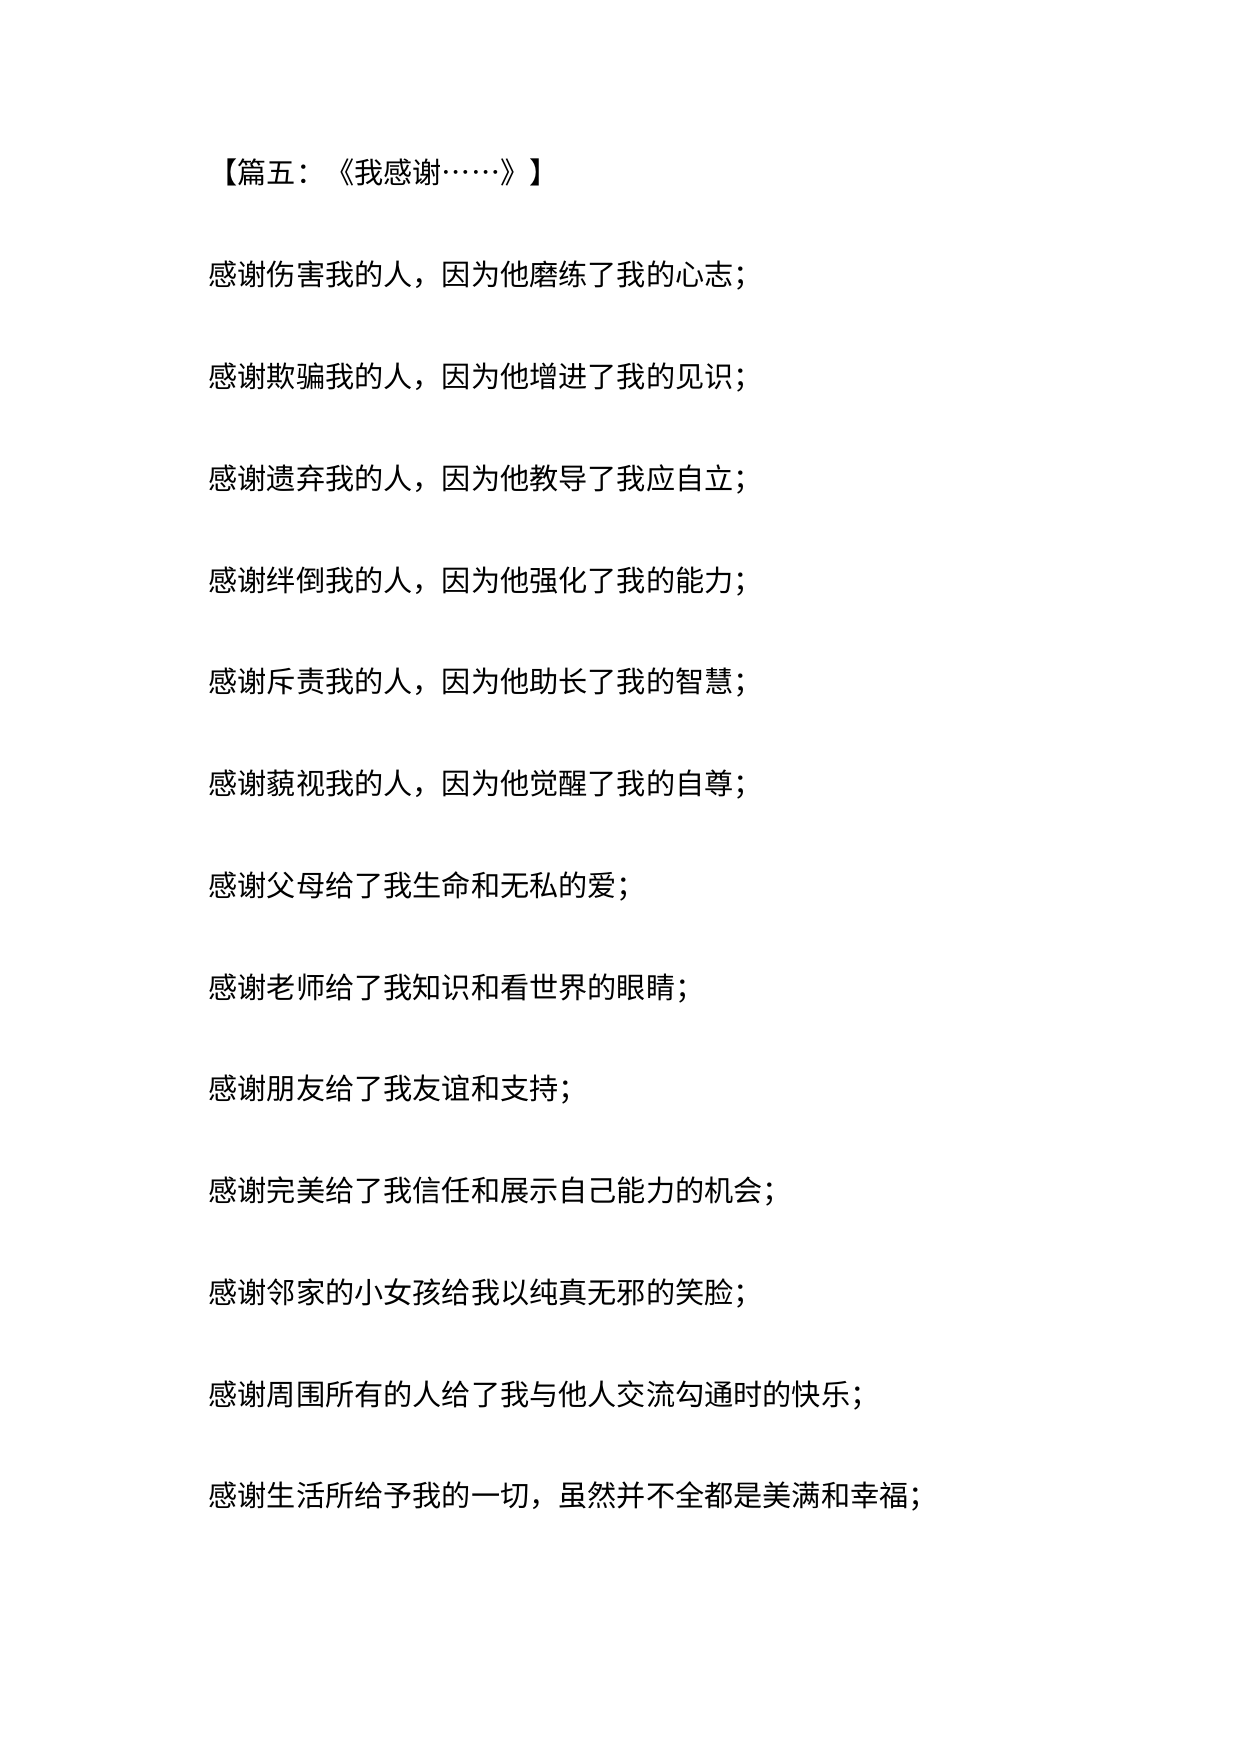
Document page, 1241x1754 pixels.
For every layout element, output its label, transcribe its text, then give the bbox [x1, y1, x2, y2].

text 感谢完美给了我信任和展示自己能力的机会； [150, 1168, 1090, 1210]
text 感谢老师给了我知识和看世界的眼睛； [150, 964, 1090, 1006]
text 感谢父母给了我生命和无私的爱； [150, 862, 1090, 905]
text 感谢周围所有的人给了我与他人交流勾通时的快乐； [150, 1371, 1090, 1413]
text 感谢藐视我的人，因为他觉醒了我的自尊； [150, 761, 1090, 803]
text 感谢绊倒我的人，因为他强化了我的能力； [150, 557, 1090, 599]
text 感谢生活所给予我的一切，虽然并不全都是美满和幸福； [150, 1473, 1090, 1515]
text 感谢遗弃我的人，因为他教导了我应自立； [150, 455, 1090, 498]
text 【篇五：《我感谢……》】 [150, 150, 1090, 192]
text 感谢邻家的小女孩给我以纯真无邪的笑脸； [150, 1269, 1090, 1312]
text 感谢斥责我的人，因为他助长了我的智慧； [150, 659, 1090, 701]
text 感谢朋友给了我友谊和支持； [150, 1066, 1090, 1108]
text 感谢伤害我的人，因为他磨练了我的心志； [150, 252, 1090, 294]
text 感谢欺骗我的人，因为他增进了我的见识； [150, 353, 1090, 396]
